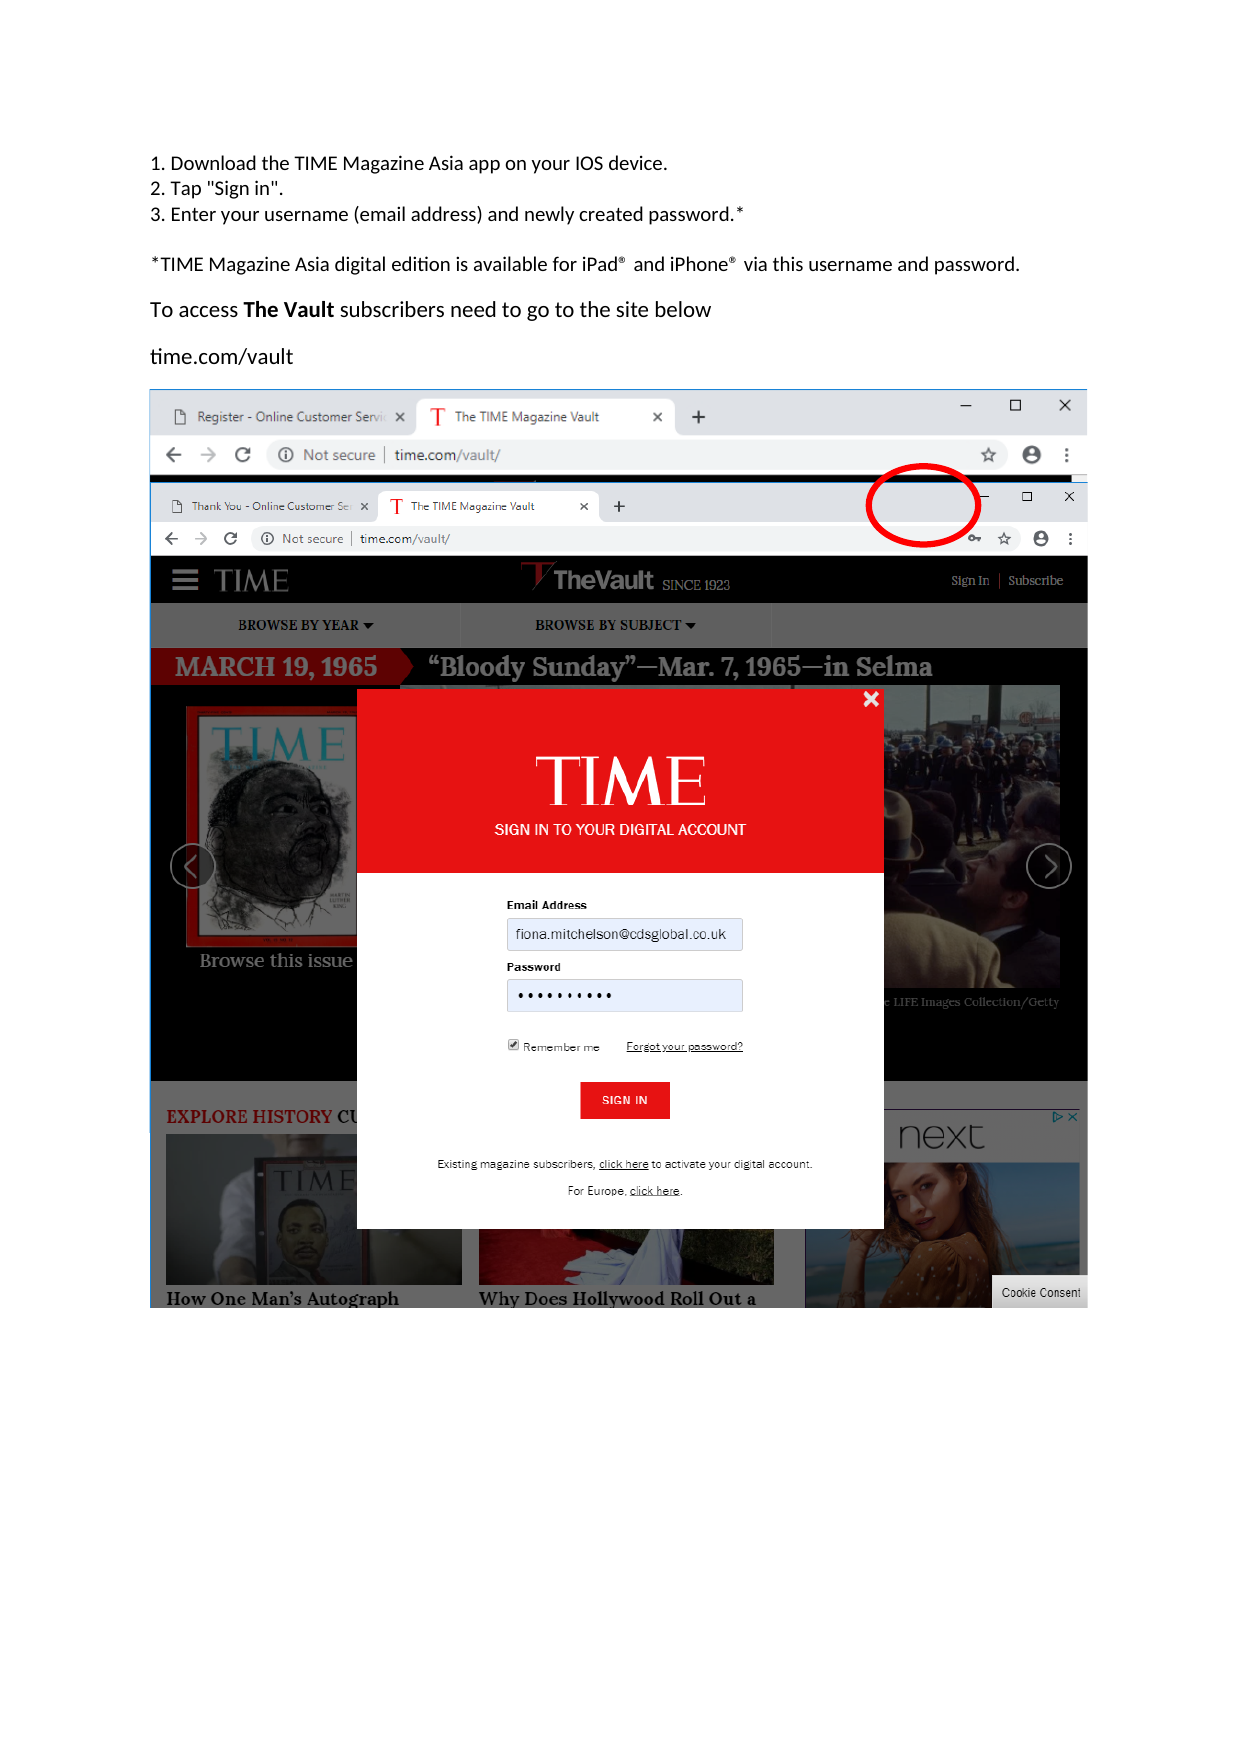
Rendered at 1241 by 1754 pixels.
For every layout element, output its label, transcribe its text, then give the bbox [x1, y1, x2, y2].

text *TIME Magazine Asia digital edition is available for iPad® and iPhone® via this username and password. [150, 251, 1090, 277]
picture [149, 389, 1087, 1307]
text time.com/vault [150, 342, 1090, 370]
text 1. Download the TIME Magazine Asia app on your IOS device. 2. Tap "Sign in". 3. Enter your username (email address) and newly created password.* [150, 150, 1090, 226]
text To access The Vault subscribers need to go to the site below [150, 295, 1090, 323]
